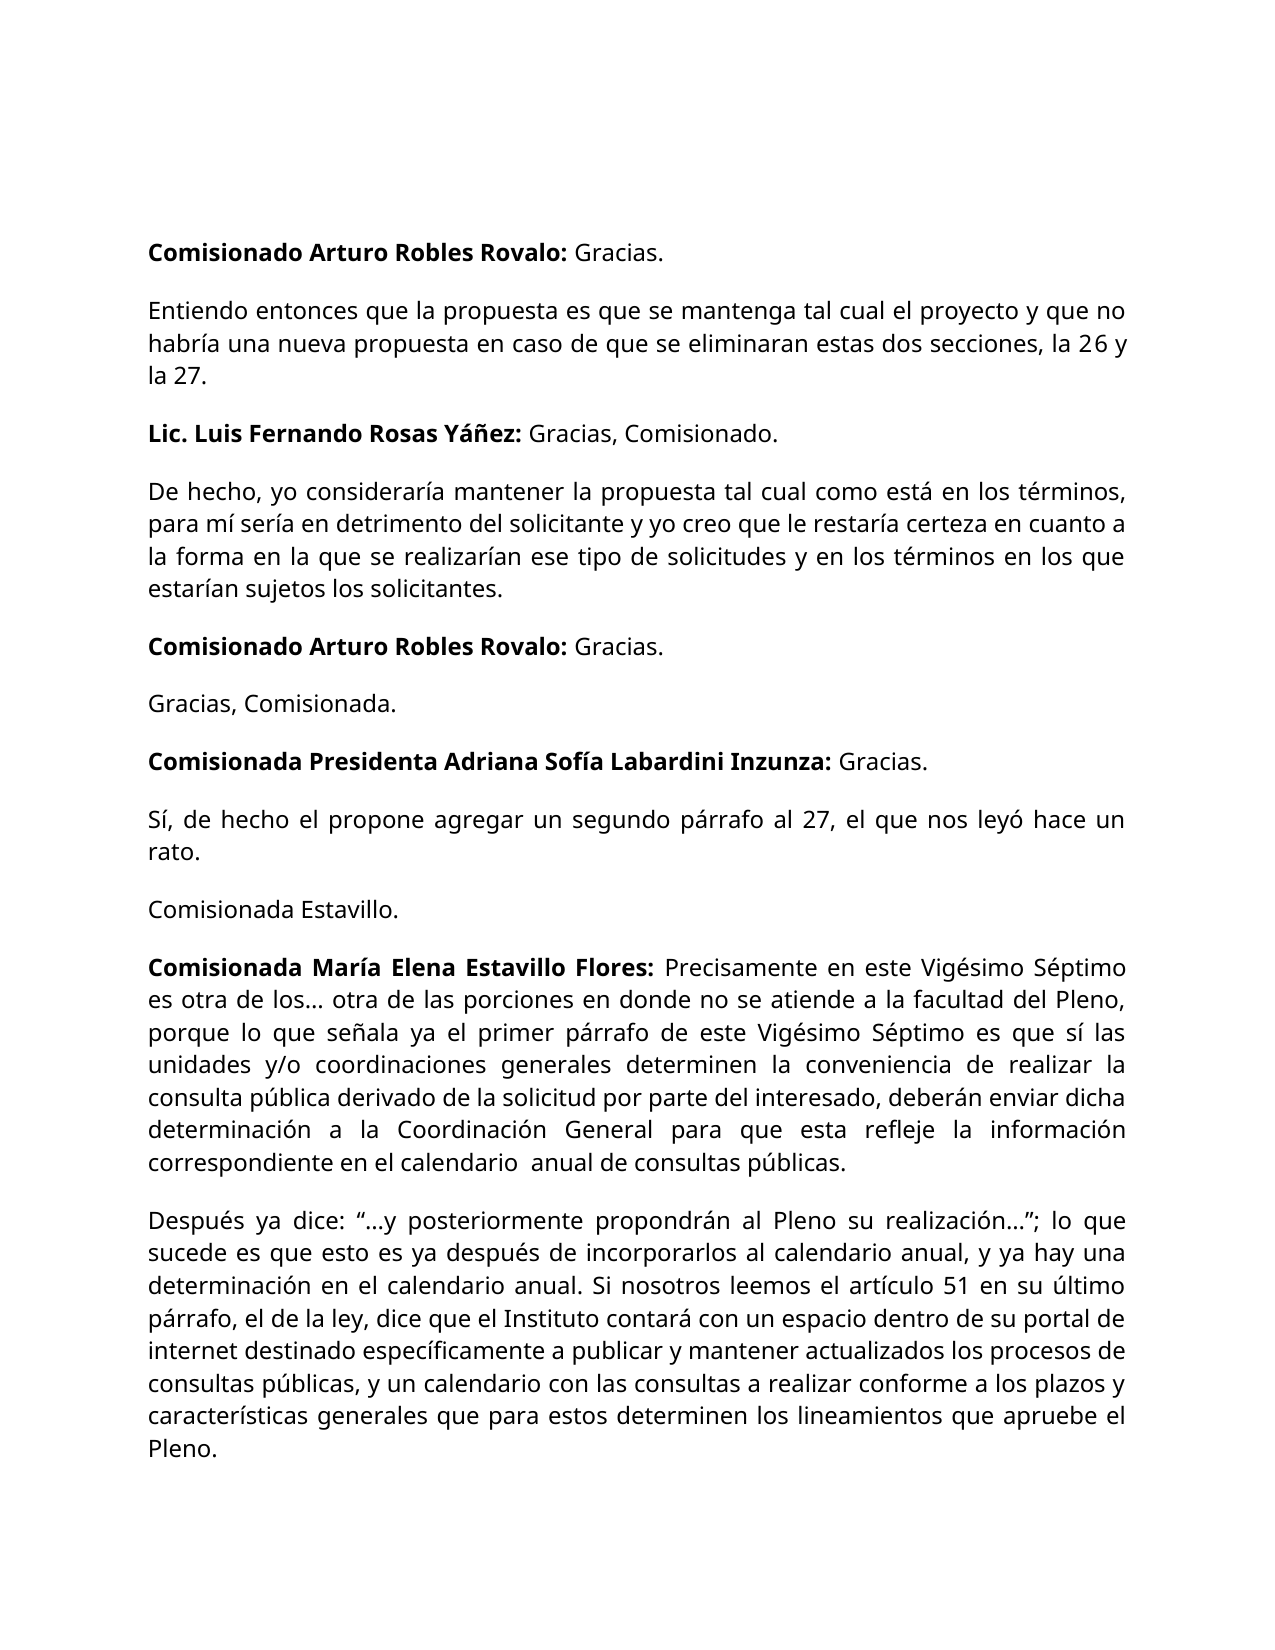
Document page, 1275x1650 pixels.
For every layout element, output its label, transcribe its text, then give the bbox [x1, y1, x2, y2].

text Lic. Luis Fernando Rosas Yáñez: Gracias, Comisionado. [148, 417, 1127, 449]
text Comisionada Presidenta Adriana Sofía Labardini Inzunza: Gracias. [148, 745, 1127, 777]
text De hecho, yo consideraría mantener la propuesta tal cual como está en los términos, para mí sería en detrimento del solicitante y yo creo que le restaría certeza en cuanto a la forma en la que se realizarían ese tipo de solicitudes y en los términos en los que estarían sujetos los solicitantes. [148, 474, 1127, 605]
text Comisionado Arturo Robles Rovalo: Gracias. [148, 630, 1127, 662]
text Comisionado Arturo Robles Rovalo: Gracias. [148, 236, 1127, 269]
text Sí, de hecho el propone agregar un segundo párrafo al 27, el que nos leyó hace un rato. [148, 802, 1127, 868]
text Gracias, Comisionada. [148, 687, 1127, 720]
text Comisionada María Elena Estavillo Flores: Precisamente en este Vigésimo Séptimo es otra de los… otra de las porciones en donde no se atiende a la facultad del Pleno, porque lo que señala ya el primer párrafo de este Vigésimo Séptimo es que sí las unidades y/o coordinaciones generales determinen la conveniencia de realizar la consulta pública derivado de la solicitud por parte del interesado, deberán enviar dicha determinación a la Coordinación General para que esta refleje la información correspondiente en el calendario anual de consultas públicas. [148, 950, 1127, 1178]
text Después ya dice: “…y posteriormente propondrán al Pleno su realización…”; lo que sucede es que esto es ya después de incorporarlos al calendario anual, y ya hay una determinación en el calendario anual. Si nosotros leemos el artículo 51 en su último párrafo, el de la ley, dice que el Instituto contará con un espacio dentro de su portal de internet destinado específicamente a publicar y mantener actualizados los procesos de consultas públicas, y un calendario con las consultas a realizar conforme a los plazos y características generales que para estos determinen los lineamientos que apruebe el Pleno. [148, 1203, 1127, 1464]
text Comisionada Estavillo. [148, 893, 1127, 925]
text Entiendo entonces que la propuesta es que se mantenga tal cual el proyecto y que no habría una nueva propuesta en caso de que se eliminaran estas dos secciones, la 26 y la 27. [148, 294, 1127, 392]
